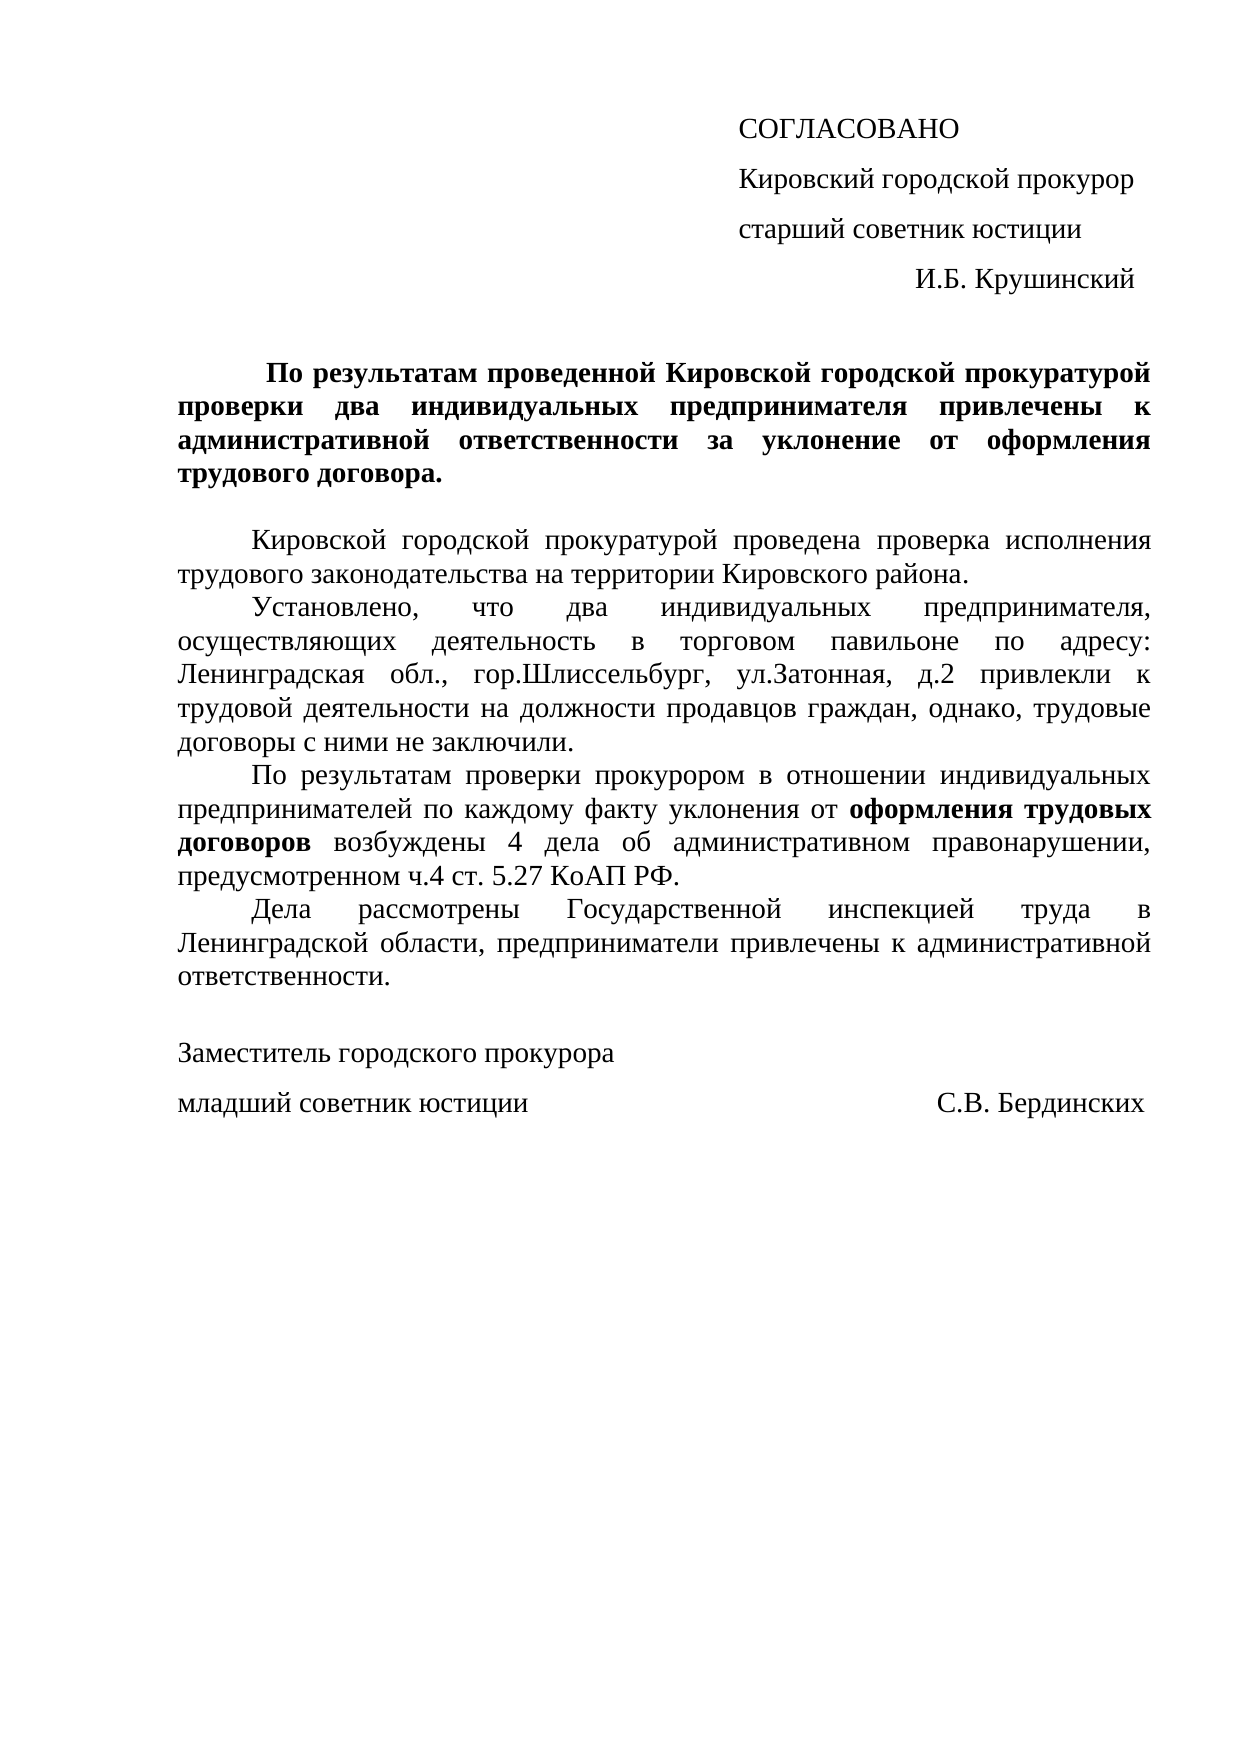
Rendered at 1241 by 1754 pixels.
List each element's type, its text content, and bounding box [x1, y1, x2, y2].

text Дела рассмотрены Государственной инспекцией труда в Ленинградской области, предприниматели привлечены к административной ответственности. [177, 891, 1152, 992]
text младший советник юстиции С.В. Бердинских [177, 1092, 1152, 1117]
text И.Б. Крушинский [886, 268, 1152, 293]
text Заместитель городского прокурора [177, 1042, 1152, 1067]
text СОГЛАСОВАНО [738, 118, 1152, 143]
text старший советник юстиции [738, 218, 1152, 243]
text Кировский городской прокурор [738, 168, 1152, 193]
text По результатам проверки прокурором в отношении индивидуальных предпринимателей по каждому факту уклонения от оформления трудовых договоров возбуждены 4 дела об административном правонарушении, предусмотренном ч.4 ст. 5.27 КоАП РФ. [177, 757, 1152, 891]
text Кировской городской прокуратурой проведена проверка исполнения трудового законодательства на территории Кировского района. [177, 522, 1152, 589]
text Установлено, что два индивидуальных предпринимателя, осуществляющих деятельность в торговом павильоне по адресу: Ленинградская обл., гор.Шлиссельбург, ул.Затонная, д.2 привлекли к трудовой деятельности на должности продавцов граждан, однако, трудовые договоры с ними не заключили. [177, 589, 1152, 757]
text По результатам проведенной Кировской городской прокуратурой проверки два индивидуальных предпринимателя привлечены к административной ответственности за уклонение от оформления трудового договора. [177, 355, 1152, 489]
